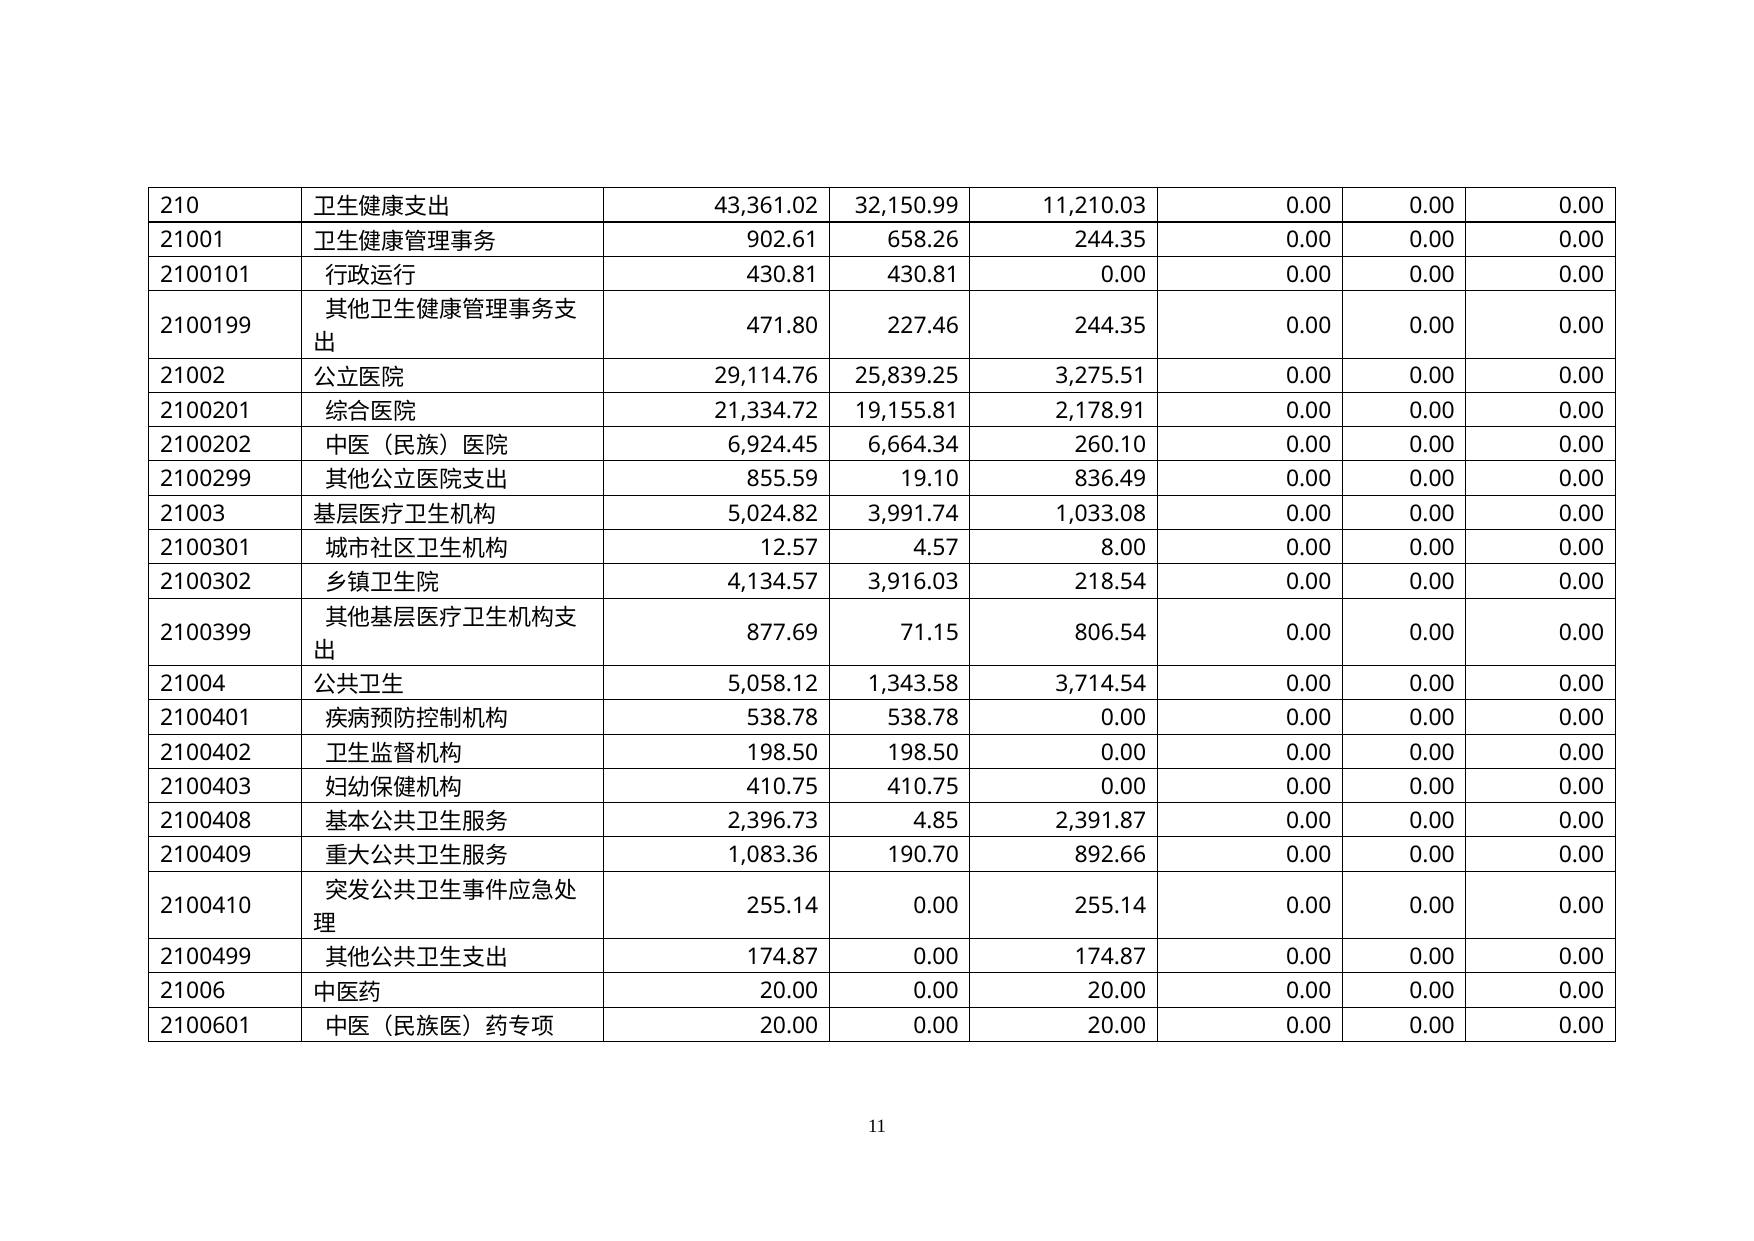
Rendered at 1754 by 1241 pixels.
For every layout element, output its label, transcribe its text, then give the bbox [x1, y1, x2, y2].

table_cell 2,391.87 [970, 803, 1157, 836]
table_cell 0.00 [1158, 837, 1342, 871]
table_cell 0.00 [1466, 393, 1615, 426]
table_cell 0.00 [1466, 564, 1615, 597]
table_cell 218.54 [970, 564, 1157, 597]
table_cell 0.00 [1466, 599, 1615, 665]
table_cell 2100201 [149, 393, 301, 426]
table_cell 0.00 [1343, 700, 1465, 733]
table_cell 5,024.82 [604, 496, 829, 529]
table_cell 11,210.03 [970, 188, 1157, 221]
table_cell 19.10 [830, 461, 969, 494]
table_cell 0.00 [1343, 564, 1465, 597]
table_cell 2100401 [149, 700, 301, 733]
table_cell 0.00 [1158, 973, 1342, 1007]
table_cell 8.00 [970, 530, 1157, 563]
table_cell 855.59 [604, 461, 829, 494]
table_cell 中医（民族医）药专项 [302, 1008, 603, 1041]
table_cell 0.00 [1343, 803, 1465, 836]
table_cell 4.57 [830, 530, 969, 563]
table_cell 0.00 [1466, 530, 1615, 563]
table_cell 20.00 [970, 973, 1157, 1007]
table_cell 其他公共卫生支出 [302, 939, 603, 972]
table_cell 190.70 [830, 837, 969, 871]
table_cell 妇幼保健机构 [302, 769, 603, 802]
table_cell 0.00 [1343, 1008, 1465, 1041]
table_cell 25,839.25 [830, 359, 969, 392]
table_cell 836.49 [970, 461, 1157, 494]
table_cell 0.00 [1158, 223, 1342, 256]
table_cell 0.00 [1466, 939, 1615, 972]
table_cell 0.00 [1466, 735, 1615, 768]
table_cell 0.00 [1343, 837, 1465, 871]
table_cell 0.00 [830, 939, 969, 972]
table_cell 244.35 [970, 223, 1157, 256]
table_cell 21004 [149, 666, 301, 699]
table_cell 卫生健康管理事务 [302, 223, 603, 256]
table_cell 0.00 [1343, 599, 1465, 665]
table_cell 综合医院 [302, 393, 603, 426]
table_cell 2100410 [149, 872, 301, 938]
table_cell 174.87 [604, 939, 829, 972]
table_cell 0.00 [1343, 530, 1465, 563]
table_cell 0.00 [1466, 461, 1615, 494]
table_cell 2100409 [149, 837, 301, 871]
table_cell 0.00 [1158, 666, 1342, 699]
table_cell 0.00 [1158, 735, 1342, 768]
table_cell 538.78 [830, 700, 969, 733]
table_cell 410.75 [604, 769, 829, 802]
table_cell 0.00 [1466, 666, 1615, 699]
table_cell 0.00 [1343, 769, 1465, 802]
table_cell 2100601 [149, 1008, 301, 1041]
table_cell 2100301 [149, 530, 301, 563]
table_cell 重大公共卫生服务 [302, 837, 603, 871]
table_cell 902.61 [604, 223, 829, 256]
table_cell 21003 [149, 496, 301, 529]
table_cell 227.46 [830, 291, 969, 357]
table_cell 0.00 [1466, 700, 1615, 733]
table_cell 0.00 [1343, 359, 1465, 392]
table_cell 其他公立医院支出 [302, 461, 603, 494]
table_cell 0.00 [1466, 837, 1615, 871]
table_cell 0.00 [1343, 427, 1465, 460]
table_cell 0.00 [1158, 257, 1342, 290]
table_cell 0.00 [1466, 291, 1615, 357]
table_cell 2100399 [149, 599, 301, 665]
table_cell 0.00 [1158, 939, 1342, 972]
table_cell 其他卫生健康管理事务支出 [302, 291, 603, 357]
table_cell 0.00 [1343, 461, 1465, 494]
table_cell 0.00 [970, 735, 1157, 768]
table_cell 中医药 [302, 973, 603, 1007]
table_cell 3,991.74 [830, 496, 969, 529]
table_cell 21002 [149, 359, 301, 392]
table_cell 3,714.54 [970, 666, 1157, 699]
table_cell 0.00 [1343, 872, 1465, 938]
table_cell 20.00 [970, 1008, 1157, 1041]
table_cell 2100499 [149, 939, 301, 972]
table_cell 6,664.34 [830, 427, 969, 460]
table_cell 892.66 [970, 837, 1157, 871]
table_cell 0.00 [970, 257, 1157, 290]
table_cell 658.26 [830, 223, 969, 256]
table_cell 0.00 [830, 872, 969, 938]
table_cell 基层医疗卫生机构 [302, 496, 603, 529]
table_cell 2100299 [149, 461, 301, 494]
table_cell 538.78 [604, 700, 829, 733]
table_cell 乡镇卫生院 [302, 564, 603, 597]
table_cell 198.50 [830, 735, 969, 768]
table_cell 4,134.57 [604, 564, 829, 597]
table_cell 0.00 [1343, 973, 1465, 1007]
table_cell 突发公共卫生事件应急处理 [302, 872, 603, 938]
table_cell 21006 [149, 973, 301, 1007]
table_cell 0.00 [830, 973, 969, 1007]
table_cell 0.00 [1343, 496, 1465, 529]
table_cell 5,058.12 [604, 666, 829, 699]
table_cell 0.00 [1158, 461, 1342, 494]
table_cell 0.00 [1343, 223, 1465, 256]
table_cell 2100408 [149, 803, 301, 836]
table_cell 244.35 [970, 291, 1157, 357]
table_cell 806.54 [970, 599, 1157, 665]
table_cell 1,083.36 [604, 837, 829, 871]
table_cell 2100302 [149, 564, 301, 597]
table_cell 0.00 [1466, 188, 1615, 221]
table_cell 0.00 [1466, 496, 1615, 529]
table_cell 基本公共卫生服务 [302, 803, 603, 836]
table_cell 0.00 [1158, 803, 1342, 836]
table_cell 公立医院 [302, 359, 603, 392]
table_cell 0.00 [1158, 599, 1342, 665]
table_cell 255.14 [970, 872, 1157, 938]
table_cell 4.85 [830, 803, 969, 836]
table_cell 198.50 [604, 735, 829, 768]
table_cell 877.69 [604, 599, 829, 665]
table_cell 行政运行 [302, 257, 603, 290]
table_cell 43,361.02 [604, 188, 829, 221]
table_cell 0.00 [1158, 188, 1342, 221]
table_cell 0.00 [1158, 393, 1342, 426]
table_cell 公共卫生 [302, 666, 603, 699]
table_cell 0.00 [1466, 973, 1615, 1007]
table_cell 0.00 [830, 1008, 969, 1041]
table_cell 0.00 [1343, 939, 1465, 972]
table_cell 0.00 [1466, 1008, 1615, 1041]
table_cell 0.00 [1158, 700, 1342, 733]
table_cell 0.00 [1466, 359, 1615, 392]
table_cell 410.75 [830, 769, 969, 802]
table_cell 3,916.03 [830, 564, 969, 597]
table_cell 0.00 [1158, 530, 1342, 563]
table_cell 71.15 [830, 599, 969, 665]
table_cell 0.00 [970, 769, 1157, 802]
table_cell 0.00 [1158, 359, 1342, 392]
table_cell 471.80 [604, 291, 829, 357]
table_cell 卫生健康支出 [302, 188, 603, 221]
table_cell 1,343.58 [830, 666, 969, 699]
table_cell 174.87 [970, 939, 1157, 972]
table_cell 0.00 [1343, 257, 1465, 290]
table_cell 0.00 [1158, 769, 1342, 802]
table_cell 19,155.81 [830, 393, 969, 426]
table_cell 0.00 [1158, 427, 1342, 460]
table_cell 2100402 [149, 735, 301, 768]
table_cell 0.00 [1466, 257, 1615, 290]
table_cell 430.81 [830, 257, 969, 290]
table_cell 0.00 [1158, 496, 1342, 529]
table_cell 2,178.91 [970, 393, 1157, 426]
table_cell 2100202 [149, 427, 301, 460]
table_cell 0.00 [1343, 188, 1465, 221]
table_cell 疾病预防控制机构 [302, 700, 603, 733]
table_cell 3,275.51 [970, 359, 1157, 392]
table_cell 0.00 [1343, 291, 1465, 357]
table_cell 其他基层医疗卫生机构支出 [302, 599, 603, 665]
table_cell 21001 [149, 223, 301, 256]
table_cell 2100199 [149, 291, 301, 357]
table_cell 20.00 [604, 973, 829, 1007]
table_cell 0.00 [1466, 803, 1615, 836]
table_cell 210 [149, 188, 301, 221]
table_cell 430.81 [604, 257, 829, 290]
table_cell 6,924.45 [604, 427, 829, 460]
table_cell 0.00 [970, 700, 1157, 733]
table_cell 12.57 [604, 530, 829, 563]
table_cell 0.00 [1158, 291, 1342, 357]
table_cell 2100101 [149, 257, 301, 290]
table_cell 255.14 [604, 872, 829, 938]
table_cell 32,150.99 [830, 188, 969, 221]
table_cell 1,033.08 [970, 496, 1157, 529]
table_cell 0.00 [1158, 564, 1342, 597]
table_cell 29,114.76 [604, 359, 829, 392]
table_cell 0.00 [1343, 735, 1465, 768]
table_cell 0.00 [1466, 872, 1615, 938]
table_cell 0.00 [1158, 872, 1342, 938]
table_cell 0.00 [1158, 1008, 1342, 1041]
table_cell 0.00 [1343, 393, 1465, 426]
table_cell 2100403 [149, 769, 301, 802]
table_cell 0.00 [1343, 666, 1465, 699]
table_cell 2,396.73 [604, 803, 829, 836]
table_cell 中医（民族）医院 [302, 427, 603, 460]
table_cell 20.00 [604, 1008, 829, 1041]
table_cell 260.10 [970, 427, 1157, 460]
table_cell 卫生监督机构 [302, 735, 603, 768]
table_cell 0.00 [1466, 427, 1615, 460]
table_cell 城市社区卫生机构 [302, 530, 603, 563]
table_cell 0.00 [1466, 223, 1615, 256]
table_cell 21,334.72 [604, 393, 829, 426]
table_cell 0.00 [1466, 769, 1615, 802]
